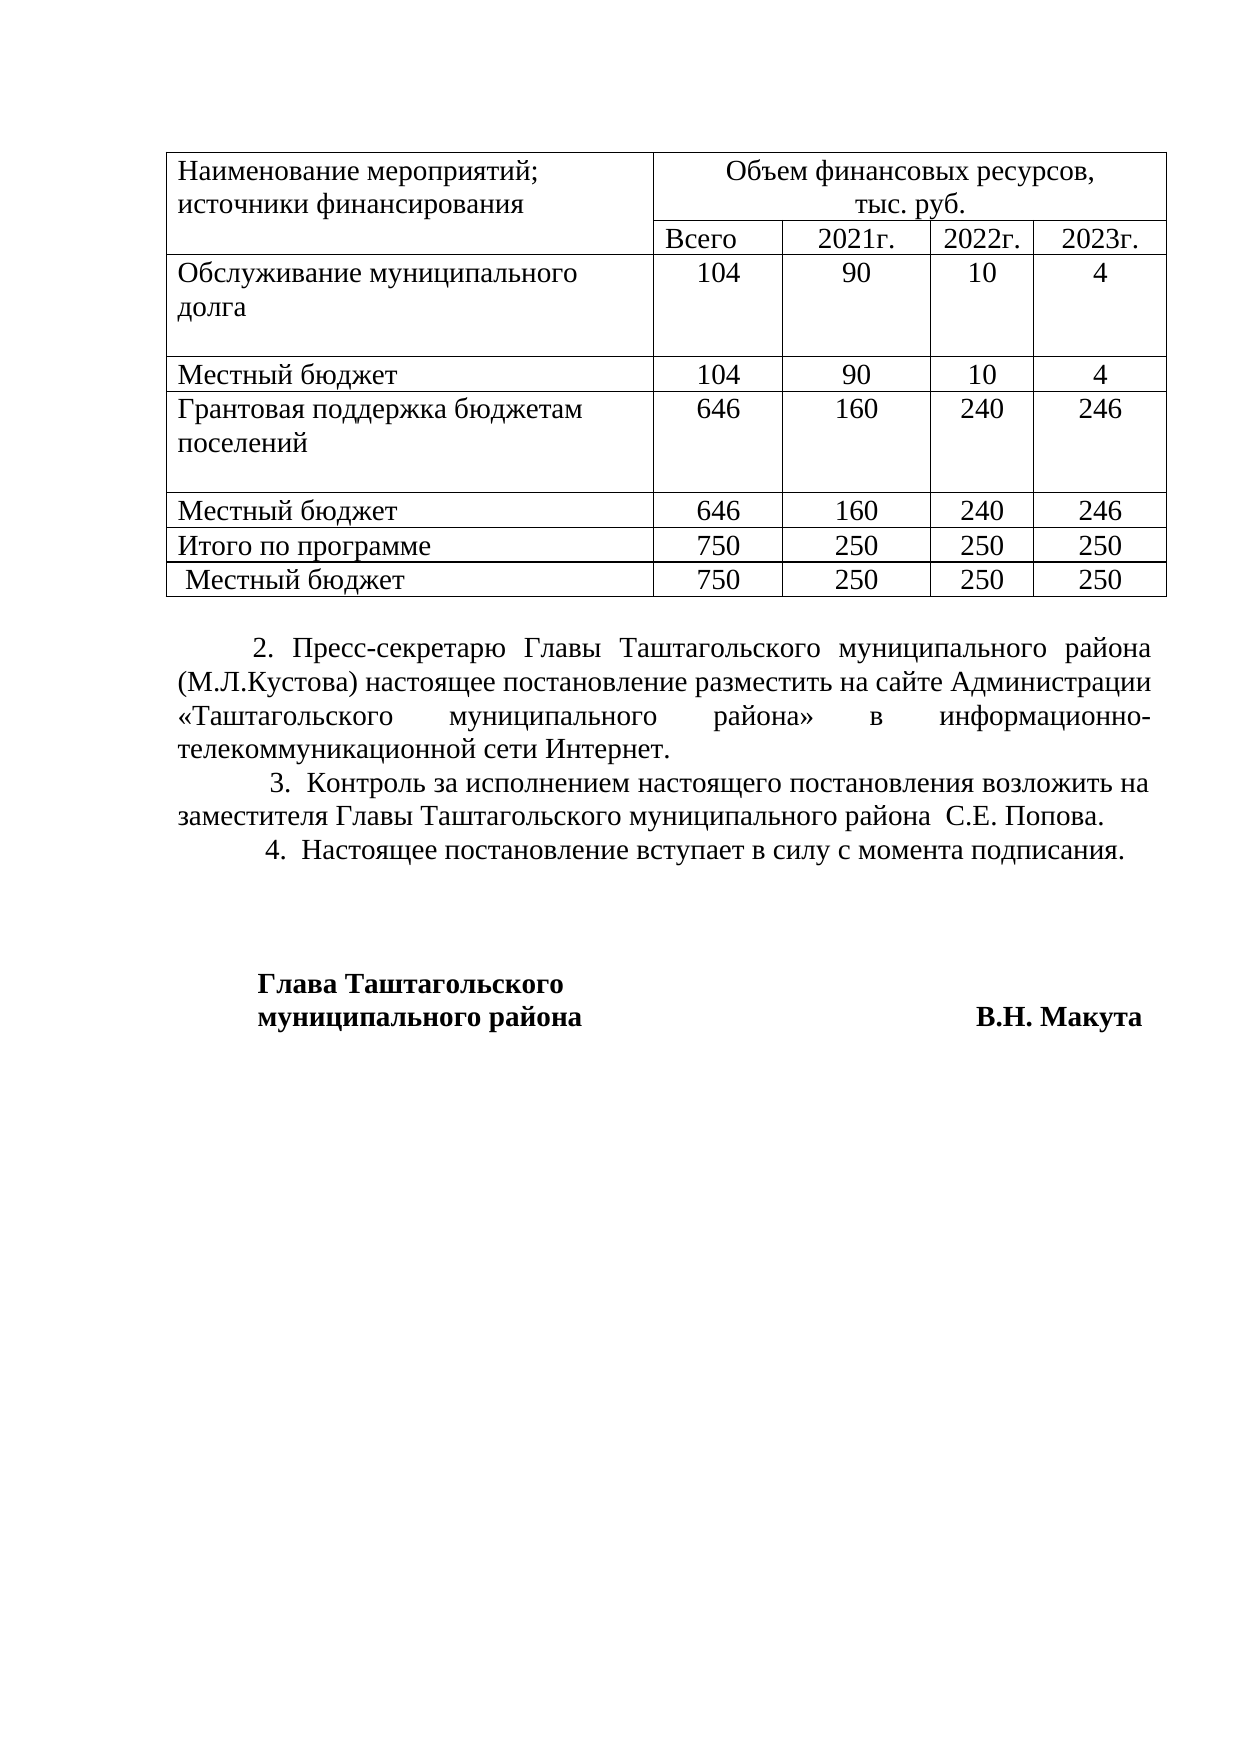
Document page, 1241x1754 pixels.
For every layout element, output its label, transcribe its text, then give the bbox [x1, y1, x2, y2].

text Глава Таштагольского [177, 966, 1152, 999]
table_cell 104 [654, 357, 782, 391]
table_cell Итого по программе [167, 528, 653, 561]
table_cell 246 [1034, 392, 1166, 492]
table_cell 250 [1034, 563, 1166, 596]
table_cell 2022г. [931, 221, 1033, 254]
table_cell Местный бюджет [167, 493, 653, 527]
table_cell Местный бюджет [167, 563, 653, 596]
table_cell 2023г. [1034, 221, 1166, 254]
text муниципального района В.Н. Макута [177, 999, 1152, 1033]
table_cell 160 [783, 392, 930, 492]
table_cell 250 [1034, 528, 1166, 561]
table_cell 250 [783, 528, 930, 561]
table_cell 250 [783, 563, 930, 596]
table_cell 750 [654, 563, 782, 596]
table_cell Местный бюджет [167, 357, 653, 391]
table_cell 10 [931, 357, 1033, 391]
table_header Наименование мероприятий; источники финансирования [167, 153, 653, 254]
table_cell 646 [654, 392, 782, 492]
table_cell Всего [654, 221, 782, 254]
table_cell 240 [931, 392, 1033, 492]
text 4. Настоящее постановление вступает в силу с момента подписания. [177, 832, 1152, 865]
table_cell Обслуживание муниципального долга [167, 255, 653, 356]
table_cell 250 [931, 563, 1033, 596]
table_header Объем финансовых ресурсов, тыс. руб. [654, 153, 1166, 220]
table_cell 160 [783, 493, 930, 527]
table_cell 4 [1034, 255, 1166, 356]
table_cell 90 [783, 357, 930, 391]
table_cell 104 [654, 255, 782, 356]
table_cell 750 [654, 528, 782, 561]
table_cell 10 [931, 255, 1033, 356]
table_cell 646 [654, 493, 782, 527]
table_cell 240 [931, 493, 1033, 527]
table_cell Грантовая поддержка бюджетам поселений [167, 392, 653, 492]
table_cell 246 [1034, 493, 1166, 527]
table_cell 2021г. [783, 221, 930, 254]
text 2. Пресс-секретарю Главы Таштагольского муниципального района (М.Л.Кустова) настоящее постановление разместить на сайте Администрации «Таштагольского муниципального района» в информационно-телекоммуникационной сети Интернет. [177, 631, 1152, 765]
text 3. Контроль за исполнением настоящего постановления возложить на заместителя Главы Таштагольского муниципального района С.Е. Попова. [177, 765, 1152, 832]
table_cell 4 [1034, 357, 1166, 391]
table_cell 90 [783, 255, 930, 356]
table_cell 250 [931, 528, 1033, 561]
